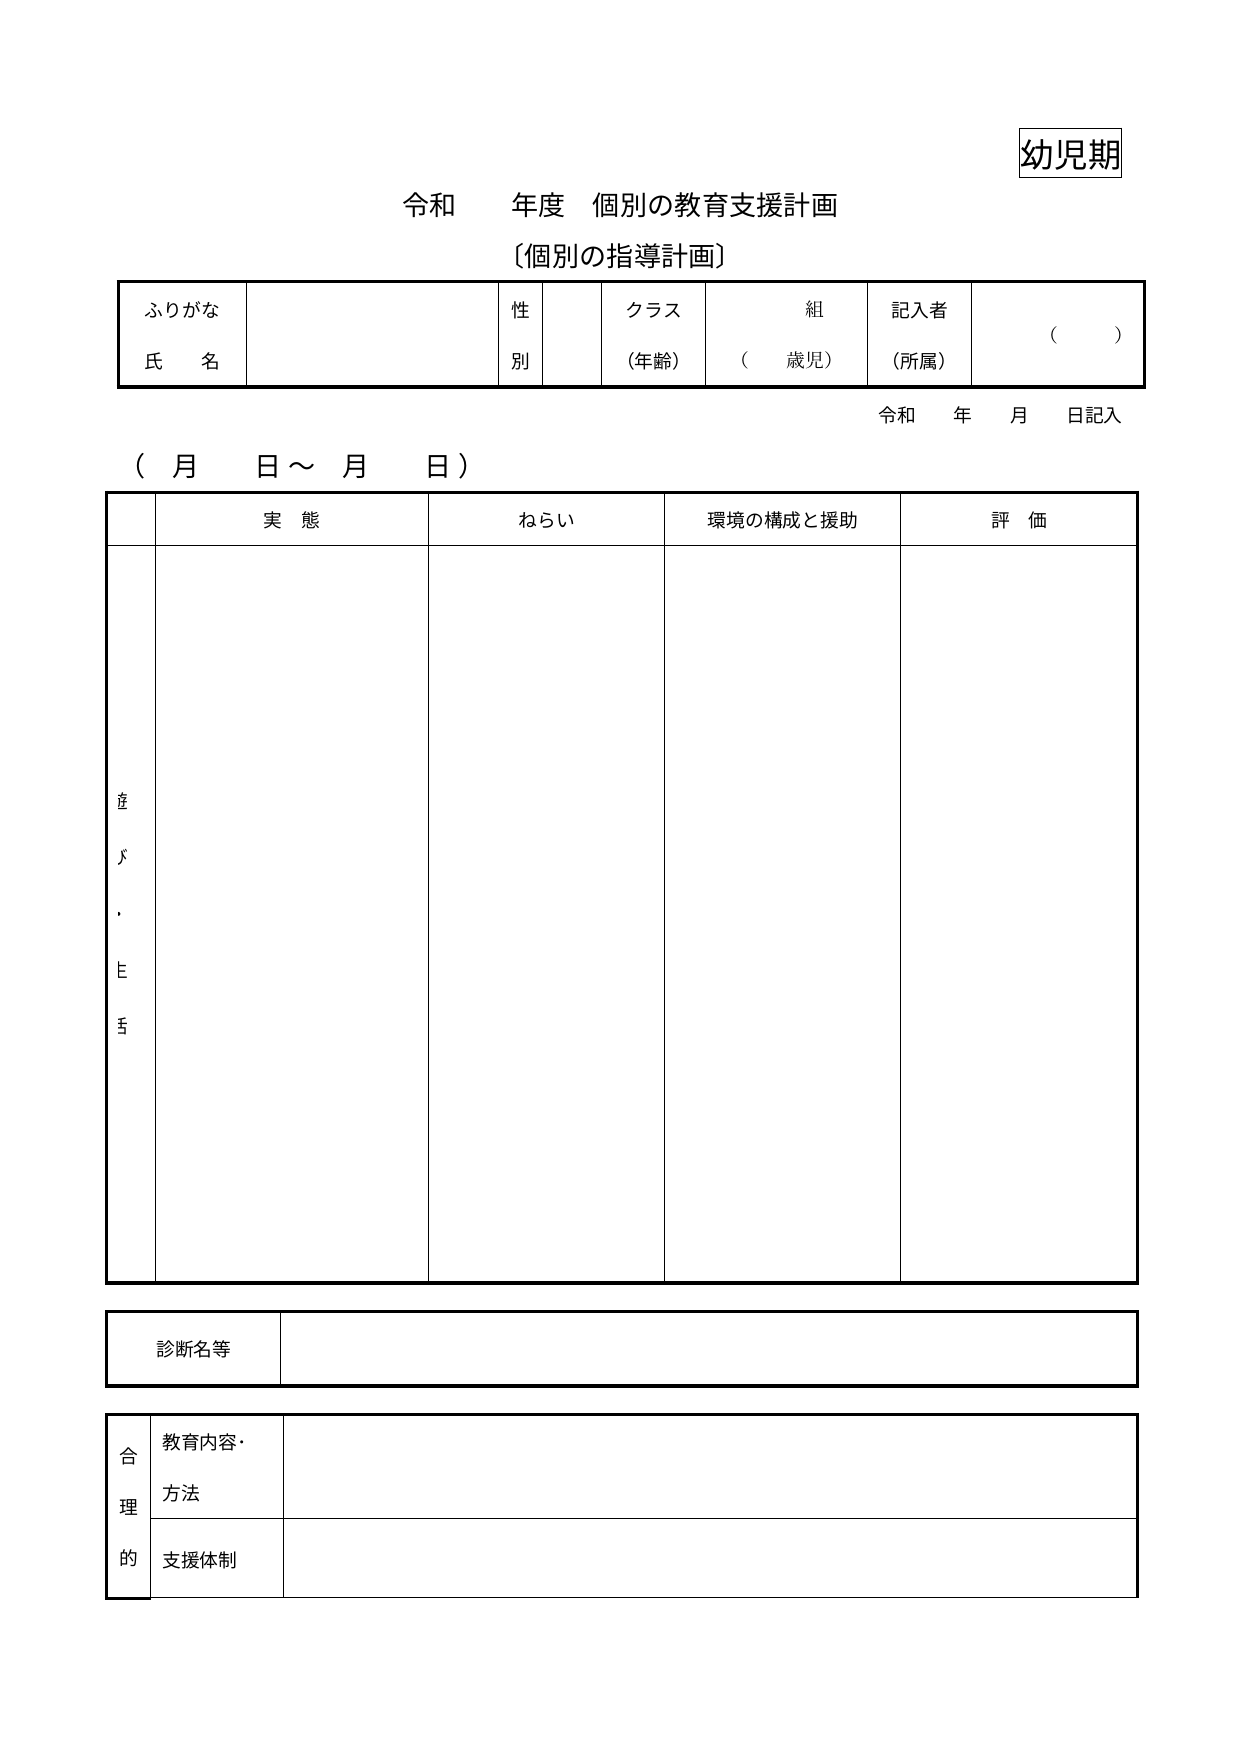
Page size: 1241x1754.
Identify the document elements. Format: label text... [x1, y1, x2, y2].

table_header [108, 494, 155, 545]
text 令和 年 月 日記入 [118, 389, 1122, 439]
table_header 組 （ 歳児） [706, 283, 867, 385]
table_header 実 態 [156, 494, 428, 545]
table_cell [901, 546, 1136, 1281]
table_header 性別 [499, 283, 542, 385]
table_header （ ） [972, 283, 1143, 385]
text 令和 年度 個別の教育支援計画 [118, 178, 1122, 229]
text 幼児期 [118, 127, 1121, 178]
table_header [543, 283, 601, 385]
table_header 環境の構成と援助 [665, 494, 900, 545]
table_header ねらい [429, 494, 664, 545]
table_header [247, 283, 498, 385]
table_header クラス （年齢） [602, 283, 705, 385]
table_header 評 価 [901, 494, 1136, 545]
table_cell [284, 1519, 1136, 1597]
table_header [284, 1416, 1136, 1518]
table_cell [156, 546, 428, 1281]
table_header ふりがな 氏 名 [120, 283, 246, 385]
table_header 合 理 的 配 慮 [108, 1416, 150, 1597]
table_cell 遊 び ・ 生 活 [108, 546, 155, 1281]
text （ 月 日 ～ 月 日 ） [118, 439, 1122, 491]
table_header 記入者 （所属） [868, 283, 971, 385]
table_header 教育内容･ 方法 [151, 1416, 283, 1518]
table_header [281, 1313, 1136, 1384]
table_cell [665, 546, 900, 1281]
text 〔個別の指導計画〕 [118, 229, 1122, 280]
table_header 診断名等 [108, 1313, 280, 1384]
table_cell [429, 546, 664, 1281]
table_cell 支援体制 [151, 1519, 283, 1597]
